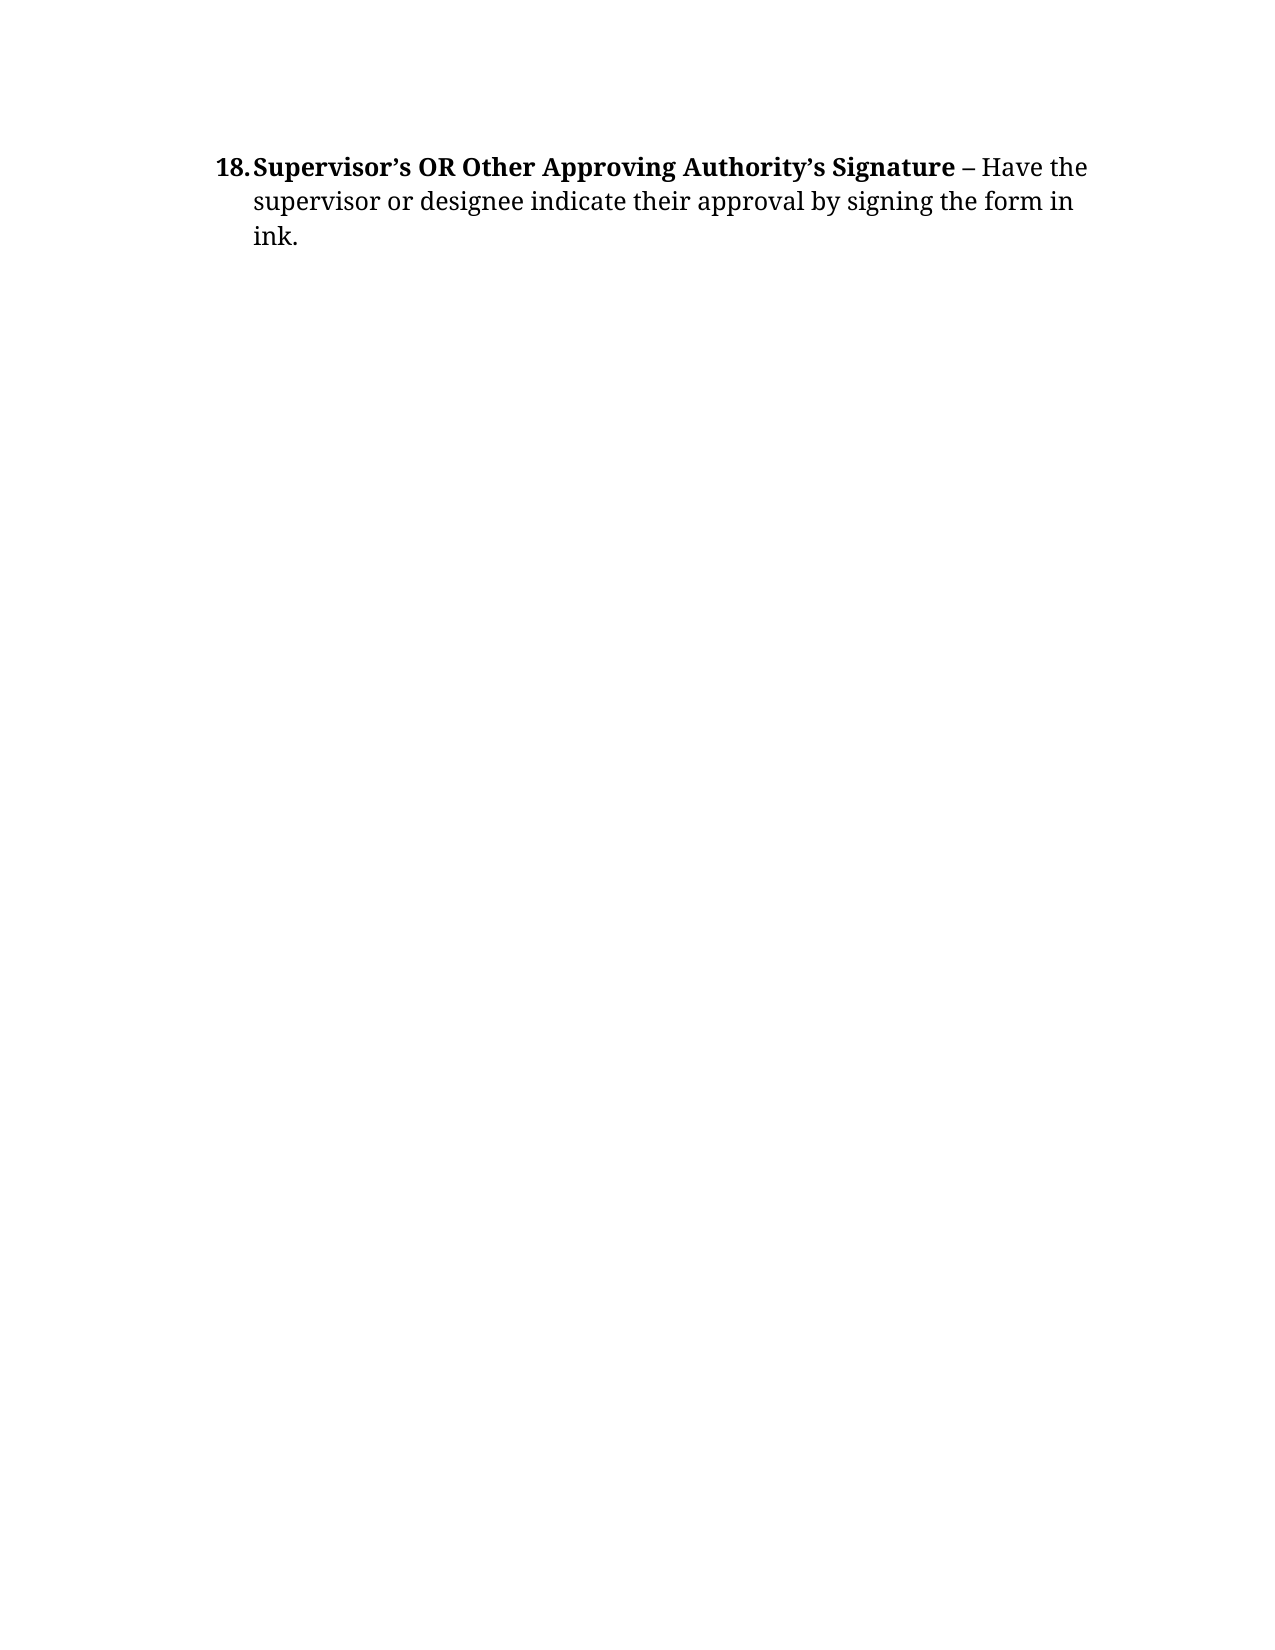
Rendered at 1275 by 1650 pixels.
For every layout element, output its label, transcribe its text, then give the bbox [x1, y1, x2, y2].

list Supervisor’s OR Other Approving Authority’s Signature – Have the supervisor or designee indicate their approval by signing the form in ink. [216, 150, 1125, 252]
